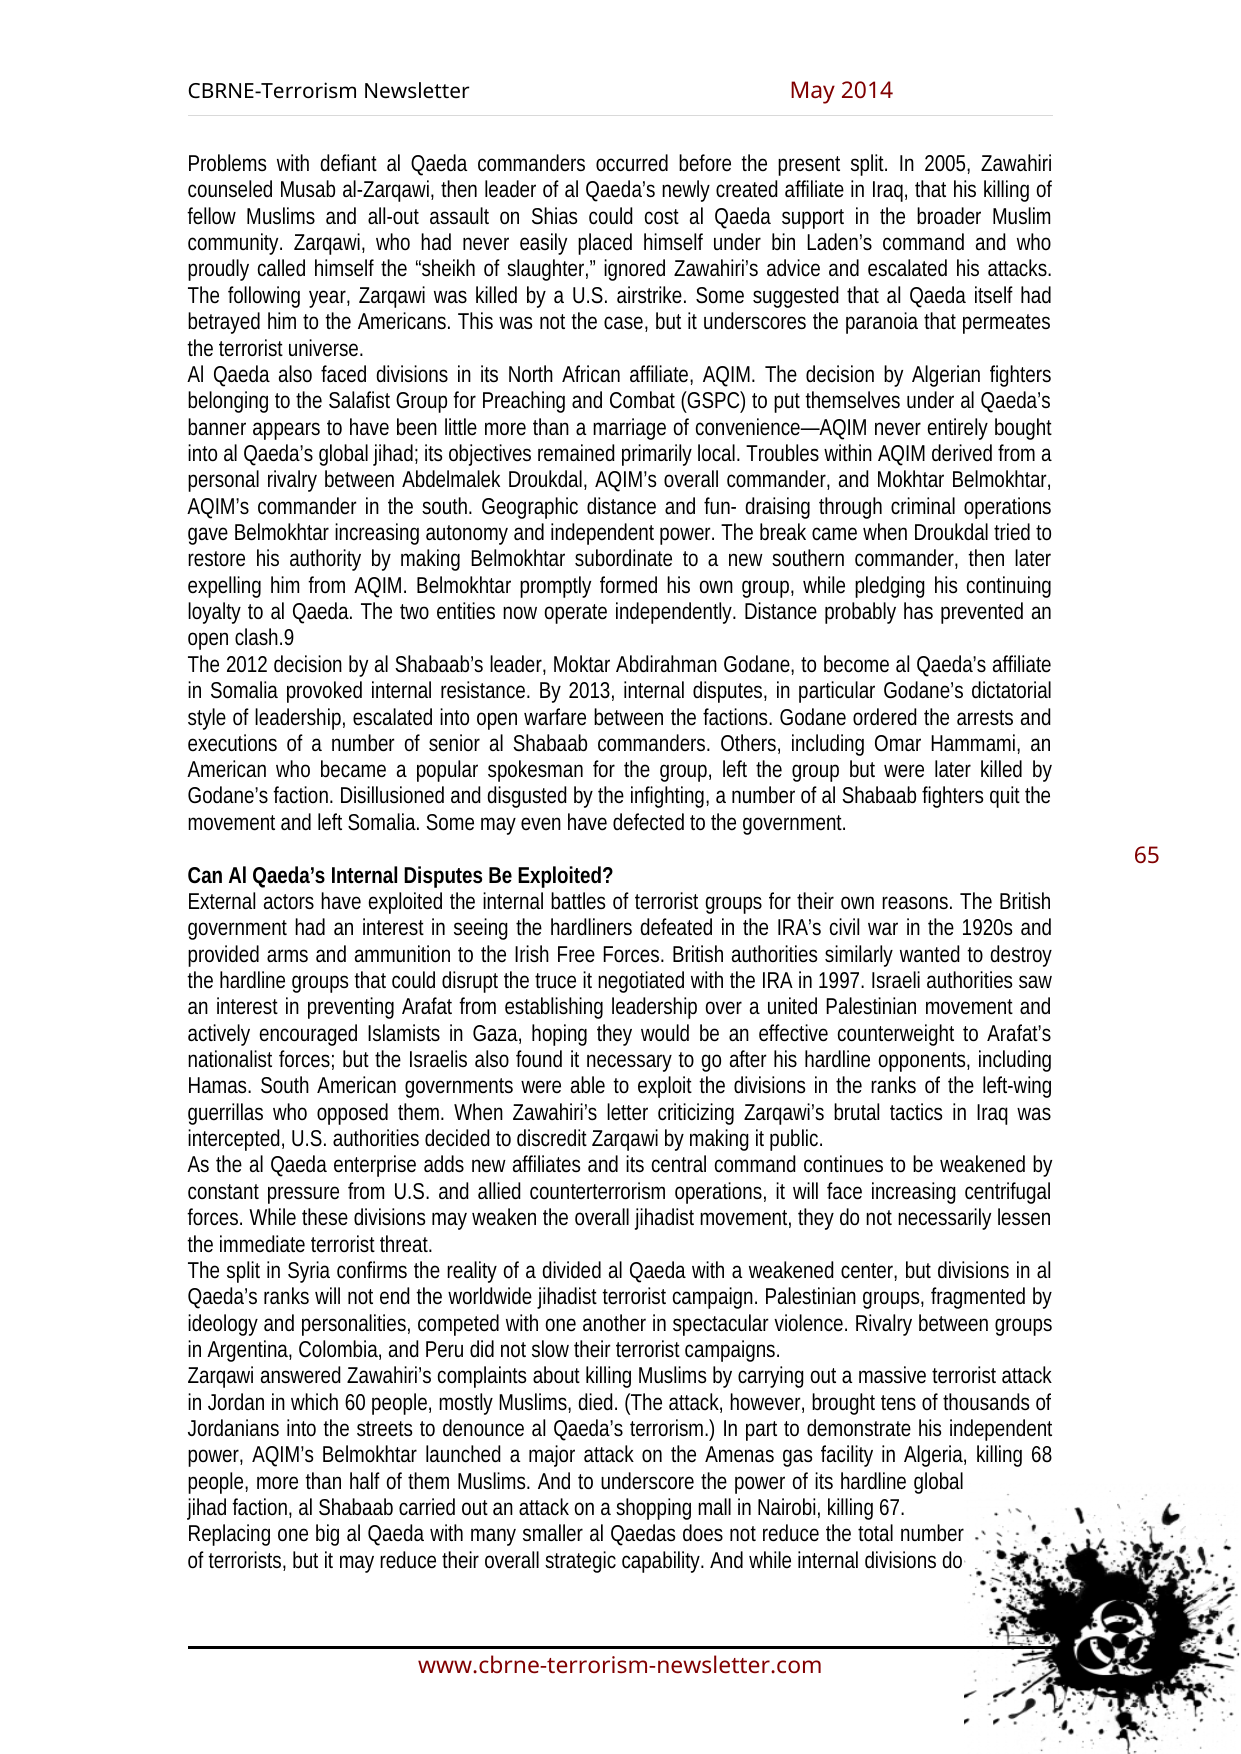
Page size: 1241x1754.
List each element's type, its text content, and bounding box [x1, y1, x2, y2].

text As the al Qaeda enterprise adds new affiliates and its central command continues to be weakened by constant pressure from U.S. and allied counterterrorism operations, it will face increasing centrifugal forces. While these divisions may weaken the overall jihadist movement, they do not necessarily lessen the immediate terrorist threat. [187, 1151, 1053, 1257]
text Al Qaeda also faced divisions in its North African affiliate, AQIM. The decision by Algerian fighters belonging to the Salafist Group for Preaching and Combat (GSPC) to put themselves under al Qaeda’s banner appears to have been little more than a marriage of convenience—AQIM never entirely bought into al Qaeda’s global jihad; its objectives remained primarily local. Troubles within AQIM derived from a personal rivalry between Abdelmalek Droukdal, AQIM’s overall commander, and Mokhtar Belmokhtar, AQIM’s commander in the south. Geographic distance and fun- draising through criminal operations gave Belmokhtar increasing autonomy and independent power. The break came when Droukdal tried to restore his authority by making Belmokhtar subordinate to a new southern commander, then later expelling him from AQIM. Belmokhtar promptly formed his own group, while pledging his continuing loyalty to al Qaeda. The two entities now operate independently. Distance probably has prevented an open clash.9 [187, 361, 1053, 651]
text External actors have exploited the internal battles of terrorist groups for their own reasons. The British government had an interest in seeing the hardliners defeated in the IRA’s civil war in the 1920s and provided arms and ammunition to the Irish Free Forces. British authorities similarly wanted to destroy the hardline groups that could disrupt the truce it negotiated with the IRA in 1997. Israeli authorities saw an interest in preventing Arafat from establishing leadership over a united Palestinian movement and actively encouraged Islamists in Gaza, hoping they would be an effective counterweight to Arafat’s nationalist forces; but the Israelis also found it necessary to go after his hardline opponents, including Hamas. South American governments were able to exploit the divisions in the ranks of the left-wing guerrillas who opposed them. When Zawahiri’s letter criticizing Zarqawi’s brutal tactics in Iraq was intercepted, U.S. authorities decided to discredit Zarqawi by making it public. [187, 888, 1053, 1151]
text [187, 1520, 1053, 1573]
text The 2012 decision by al Shabaab’s leader, Moktar Abdirahman Godane, to become al Qaeda’s affiliate in Somalia provoked internal resistance. By 2013, internal disputes, in particular Godane’s dictatorial style of leadership, escalated into open warfare between the factions. Godane ordered the arrests and executions of a number of senior al Shabaab commanders. Others, including Omar Hammami, an American who became a popular spokesman for the group, left the group but were later killed by Godane’s faction. Disillusioned and disgusted by the infighting, a number of al Shabaab fighters quit the movement and left Somalia. Some may even have defected to the government. [187, 651, 1053, 835]
text The split in Syria confirms the reality of a divided al Qaeda with a weakened center, but divisions in al Qaeda’s ranks will not end the worldwide jihadist terrorist campaign. Palestinian groups, fragmented by ideology and personalities, competed with one another in spectacular violence. Rivalry between groups in Argentina, Colombia, and Peru did not slow their terrorist campaigns. [187, 1257, 1053, 1362]
text Can Al Qaeda’s Internal Disputes Be Exploited? [187, 862, 1053, 888]
text Zarqawi answered Zawahiri’s complaints about killing Muslims by carrying out a massive terrorist attack in Jordan in which 60 people, mostly Muslims, died. (The attack, however, brought tens of thousands of Jordanians into the streets to denounce al Qaeda’s terrorism.) In part to demonstrate his independent power, AQIM’s Belmokhtar launched a major attack on the Amenas gas facility in Algeria, killing 68 people, more than half of them Muslims. And to underscore the power of its hardline global jihad faction, al Shabaab carried out an attack on a shopping mall in Nairobi, killing 67. [187, 1362, 1053, 1520]
text Problems with defiant al Qaeda commanders occurred before the present split. In 2005, Zawahiri counseled Musab al-Zarqawi, then leader of al Qaeda’s newly created affiliate in Iraq, that his killing of fellow Muslims and all-out assault on Shias could cost al Qaeda support in the broader Muslim community. Zarqawi, who had never easily placed himself under bin Laden’s command and who proudly called himself the “sheikh of slaughter,” ignored Zawahiri’s advice and escalated his attacks. The following year, Zarqawi was killed by a U.S. airstrike. Some suggested that al Qaeda itself had betrayed him to the Americans. This was not the case, but it underscores the paranoia that permeates the terrorist universe. [187, 150, 1053, 361]
picture [964, 1483, 1240, 1754]
